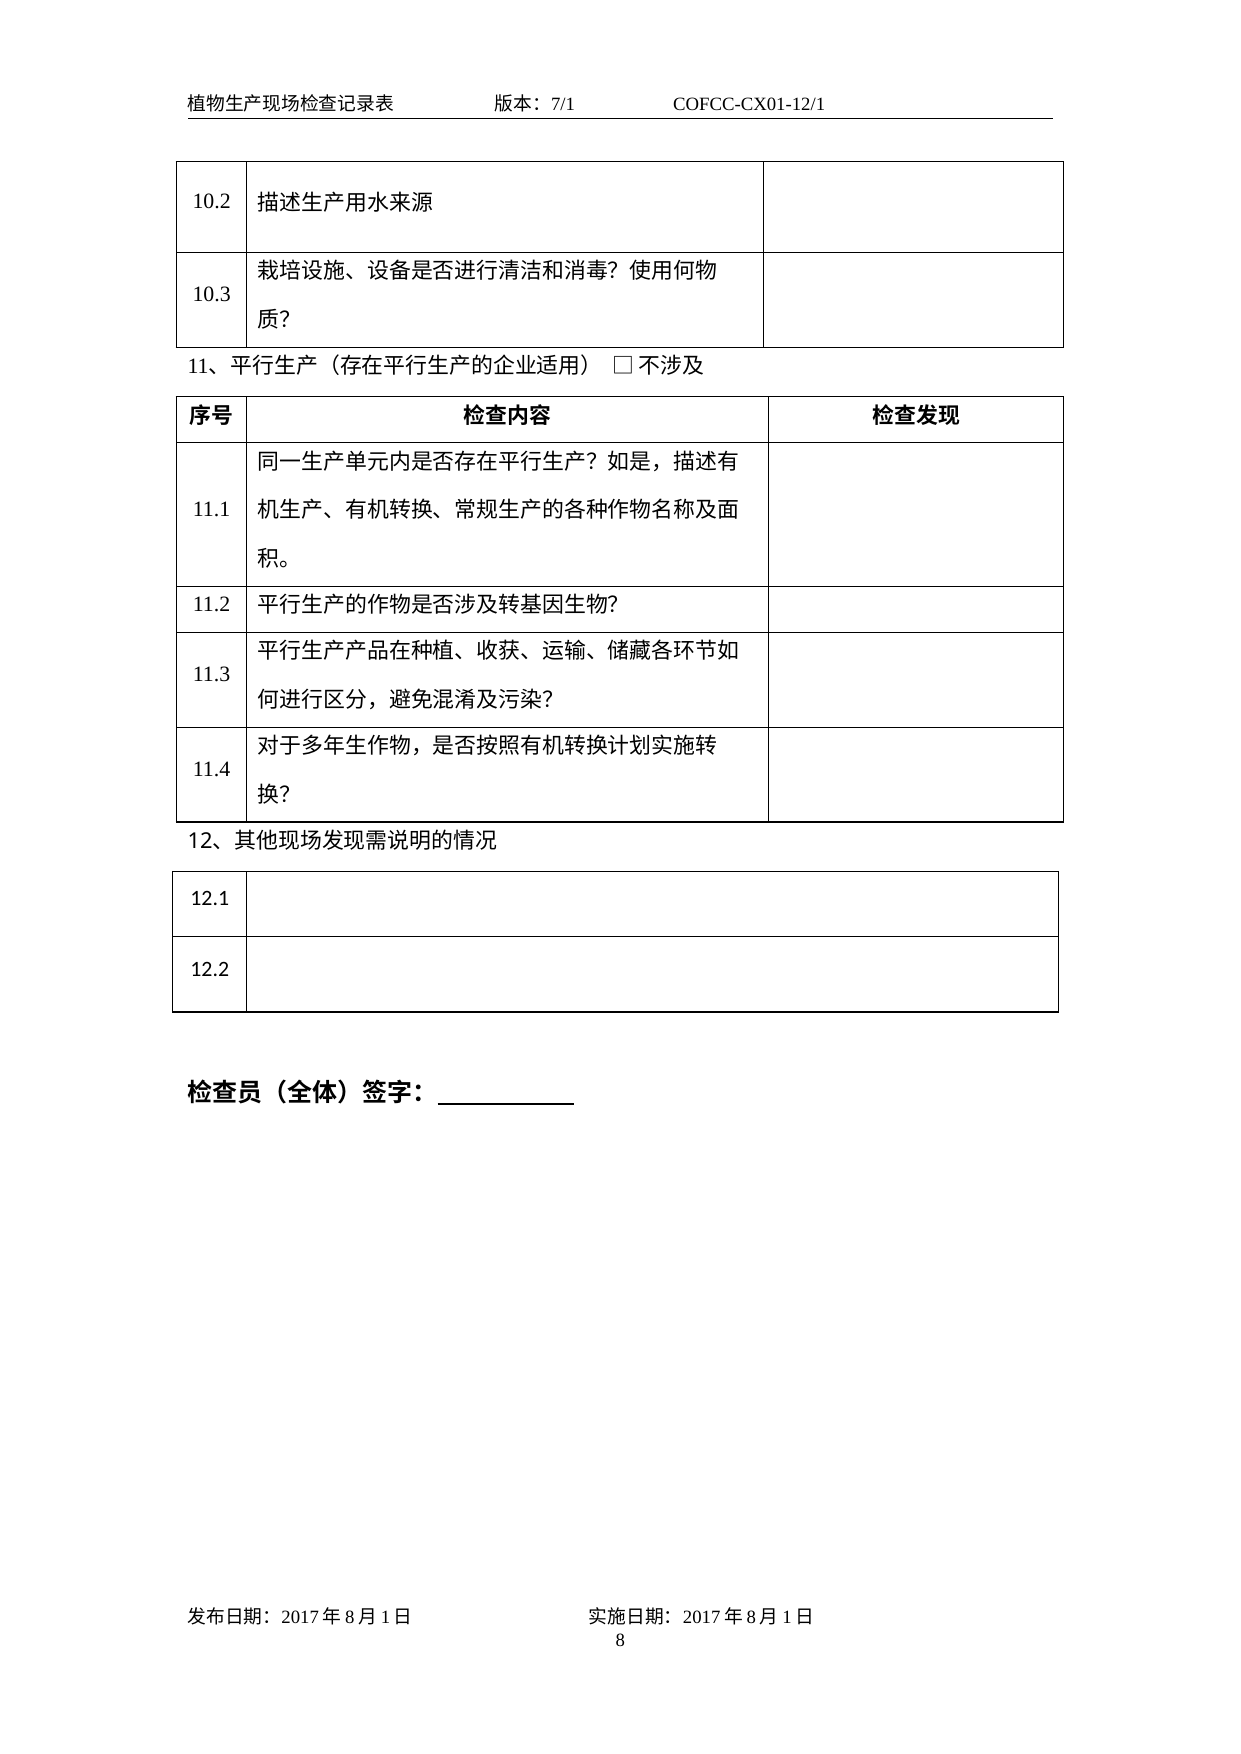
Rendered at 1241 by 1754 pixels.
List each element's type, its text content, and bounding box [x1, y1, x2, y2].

table_header 12.1 [173, 872, 246, 936]
table_cell 平行生产的作物是否涉及转基因生物？ [247, 587, 768, 632]
table_cell 11.1 [177, 443, 246, 586]
table_cell 同一生产单元内是否存在平行生产？如是，描述有机生产、有机转换、常规生产的各种作物名称及面积。 [247, 443, 768, 586]
table_cell 11.2 [177, 587, 246, 632]
table_cell 10.3 [177, 253, 246, 347]
table_cell [769, 587, 1063, 632]
table_cell 12.2 [173, 937, 246, 1011]
table_cell [769, 443, 1063, 586]
table_cell 11.4 [177, 728, 246, 821]
table_cell [247, 937, 1058, 1011]
text 检查员（全体）签字： [187, 1058, 1053, 1123]
table_cell 描述生产用水来源 [247, 162, 763, 252]
table_cell 对于多年生作物，是否按照有机转换计划实施转换？ [247, 728, 768, 821]
table_cell [764, 162, 1063, 252]
text 12、其他现场发现需说明的情况 [187, 823, 1053, 855]
table_cell [764, 253, 1063, 347]
table_header 序号 [177, 397, 246, 442]
table_cell [769, 633, 1063, 727]
table_header 检查内容 [247, 397, 768, 442]
table_cell 栽培设施、设备是否进行清洁和消毒？使用何物质？ [247, 253, 763, 347]
table_header 检查发现 [769, 397, 1063, 442]
table_header [247, 872, 1058, 936]
table_cell 平行生产产品在种植、收获、运输、储藏各环节如何进行区分，避免混淆及污染？ [247, 633, 768, 727]
text 11、平行生产（存在平行生产的企业适用） □ 不涉及 [187, 348, 1053, 380]
table_cell [769, 728, 1063, 821]
table_cell 11.3 [177, 633, 246, 727]
table_cell 10.2 [177, 162, 246, 252]
